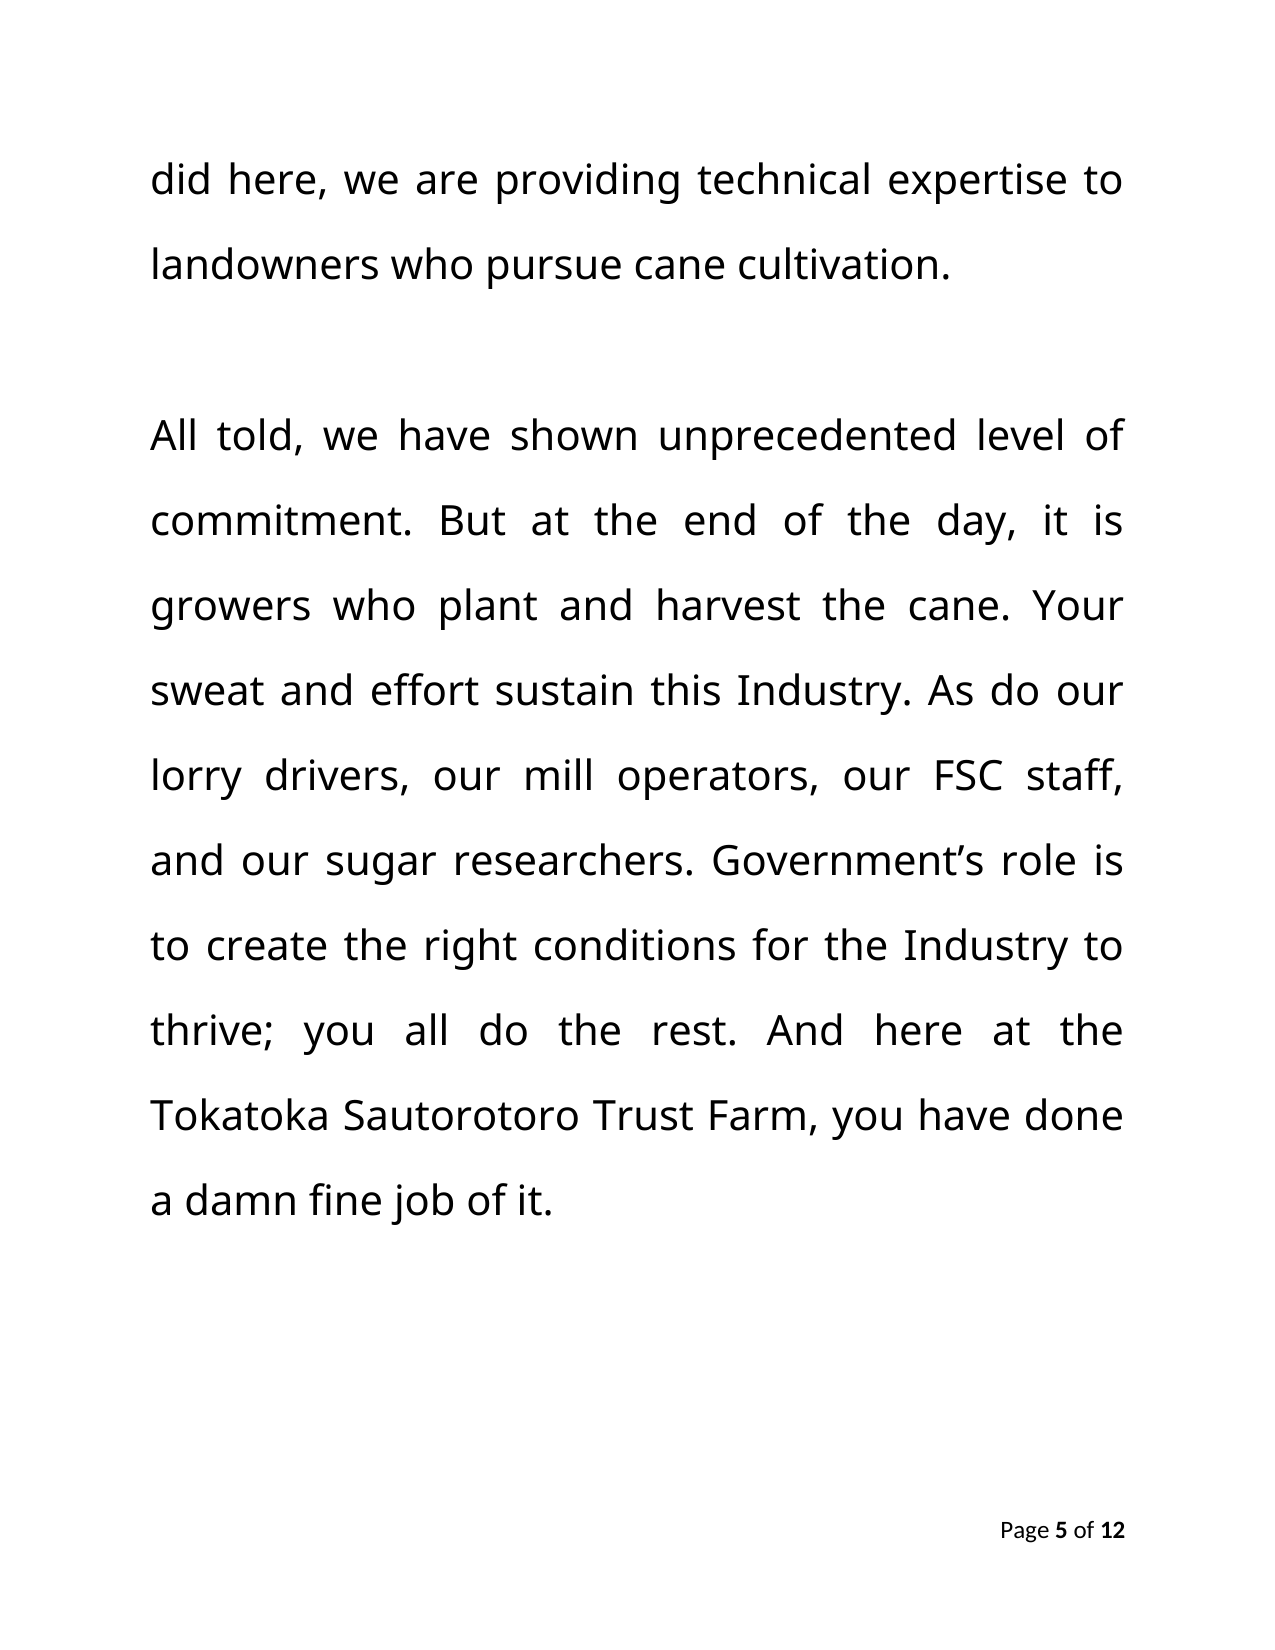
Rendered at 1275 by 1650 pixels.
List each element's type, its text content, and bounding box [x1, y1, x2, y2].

text All told, we have shown unprecedented level of commitment. But at the end of the day, it is growers who plant and harvest the cane. Your sweat and effort sustain this Industry. As do our lorry drivers, our mill operators, our FSC staff, and our sugar researchers. Government’s role is to create the right conditions for the Industry to thrive; you all do the rest. And here at the Tokatoka Sautorotoro Trust Farm, you have done a damn fine job of it. [150, 405, 1125, 1228]
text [150, 150, 1125, 292]
